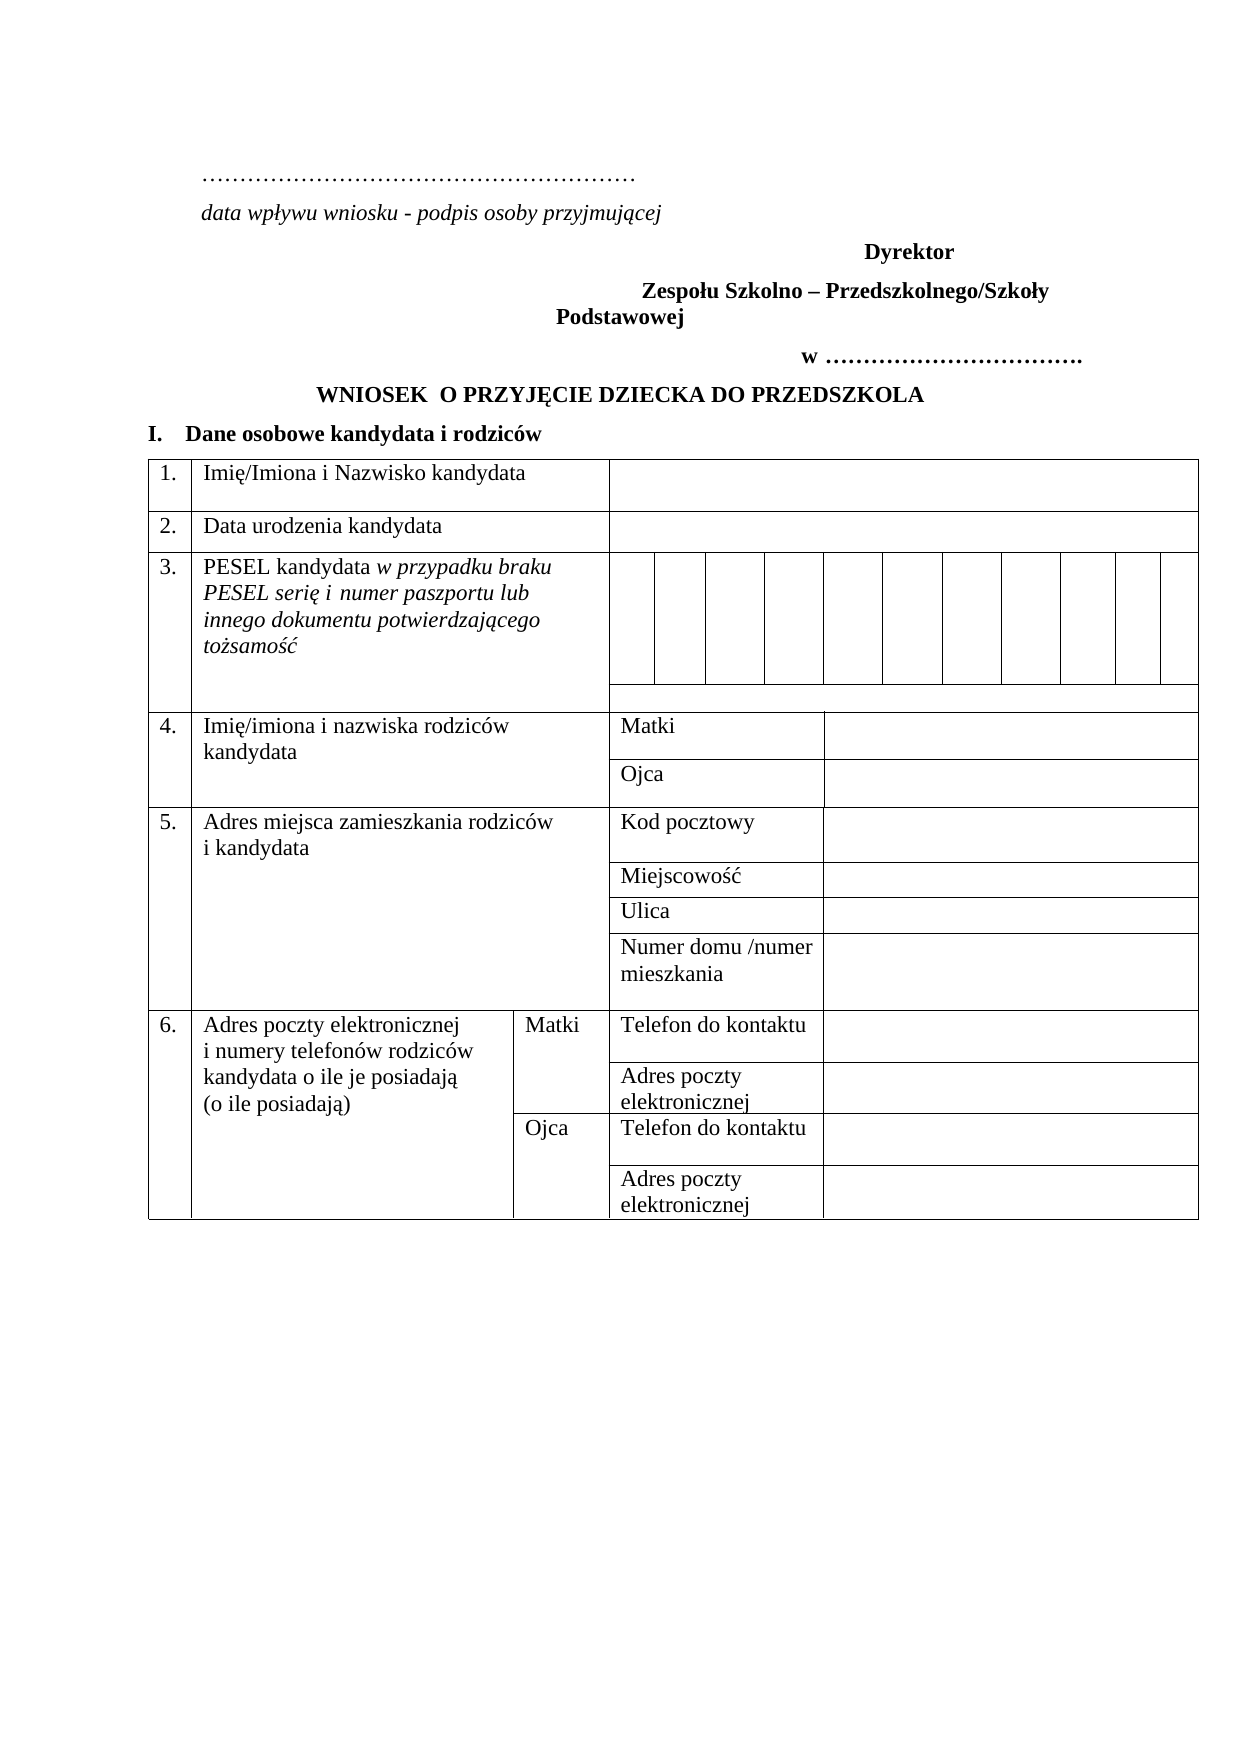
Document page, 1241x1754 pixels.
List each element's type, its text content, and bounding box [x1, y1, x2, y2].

table_cell [610, 553, 654, 684]
table_cell Numer domu /numer mieszkania [610, 934, 823, 1010]
table_cell [706, 553, 764, 684]
table_cell [824, 1011, 1198, 1062]
table_cell 4. [149, 713, 191, 807]
table_cell [655, 553, 705, 684]
table_cell Ojca [514, 1114, 609, 1218]
text Zespołu Szkolno – Przedszkolnego/Szkoły Podstawowej [148, 277, 1093, 329]
table_cell [883, 553, 942, 684]
table_cell [943, 553, 1001, 684]
table_header [610, 460, 1198, 511]
table_cell [824, 1166, 1198, 1218]
table_cell [824, 1114, 1198, 1164]
table_cell Telefon do kontaktu [610, 1011, 823, 1062]
table_cell [1002, 553, 1060, 684]
table_cell Matki [610, 713, 824, 759]
table_cell 6. [149, 1011, 191, 1218]
table_cell Adres poczty elektronicznej i numery telefonów rodziców kandydata o ile je posiadają (o ile posiadają) [192, 1011, 513, 1218]
table_cell [1116, 553, 1160, 684]
table_cell 5. [149, 808, 191, 1010]
table_cell [824, 934, 1198, 1010]
table_cell [824, 863, 1198, 897]
table_cell Ojca [610, 760, 824, 807]
table_cell Adres miejsca zamieszkania rodziców i kandydata [192, 808, 609, 1010]
table_cell PESEL kandydata w przypadku braku PESEL serię i numer paszportu lub innego dokumentu potwierdzającego tożsamość [192, 553, 609, 711]
table_cell Data urodzenia kandydata [192, 512, 609, 552]
table_cell [825, 713, 1198, 759]
table_cell Miejscowość [610, 863, 823, 897]
table_cell [765, 553, 823, 684]
table_cell Adres poczty elektronicznej [610, 1063, 823, 1113]
table_cell [1161, 553, 1198, 684]
table_cell [610, 512, 1198, 552]
table_cell Kod pocztowy [610, 808, 823, 862]
table_cell [824, 553, 882, 684]
text Dyrektor [177, 238, 1093, 264]
text data wpływu wniosku - podpis osoby przyjmującej [177, 199, 1093, 225]
table_cell [610, 685, 1198, 711]
table_cell 3. [149, 553, 191, 711]
table_cell Matki [514, 1011, 609, 1113]
table_cell 2. [149, 512, 191, 552]
table_cell Adres poczty elektronicznej [610, 1166, 823, 1218]
table_cell [1061, 553, 1115, 684]
table_cell [824, 1063, 1198, 1113]
table_cell [824, 808, 1198, 862]
text w ……………………………. [177, 342, 1093, 368]
table_cell Telefon do kontaktu [610, 1114, 823, 1164]
table_header 1. [149, 460, 191, 511]
table_cell [824, 898, 1198, 933]
text I. Dane osobowe kandydata i rodziców [148, 419, 1093, 446]
text ………………………………………………… [177, 160, 1093, 186]
table_header Imię/Imiona i Nazwisko kandydata [192, 460, 609, 511]
table_cell [825, 760, 1198, 807]
text WNIOSEK O PRZYJĘCIE DZIECKA DO PRZEDSZKOLA [148, 381, 1093, 407]
table_cell Imię/imiona i nazwiska rodziców kandydata [192, 713, 609, 807]
table_cell Ulica [610, 898, 823, 933]
